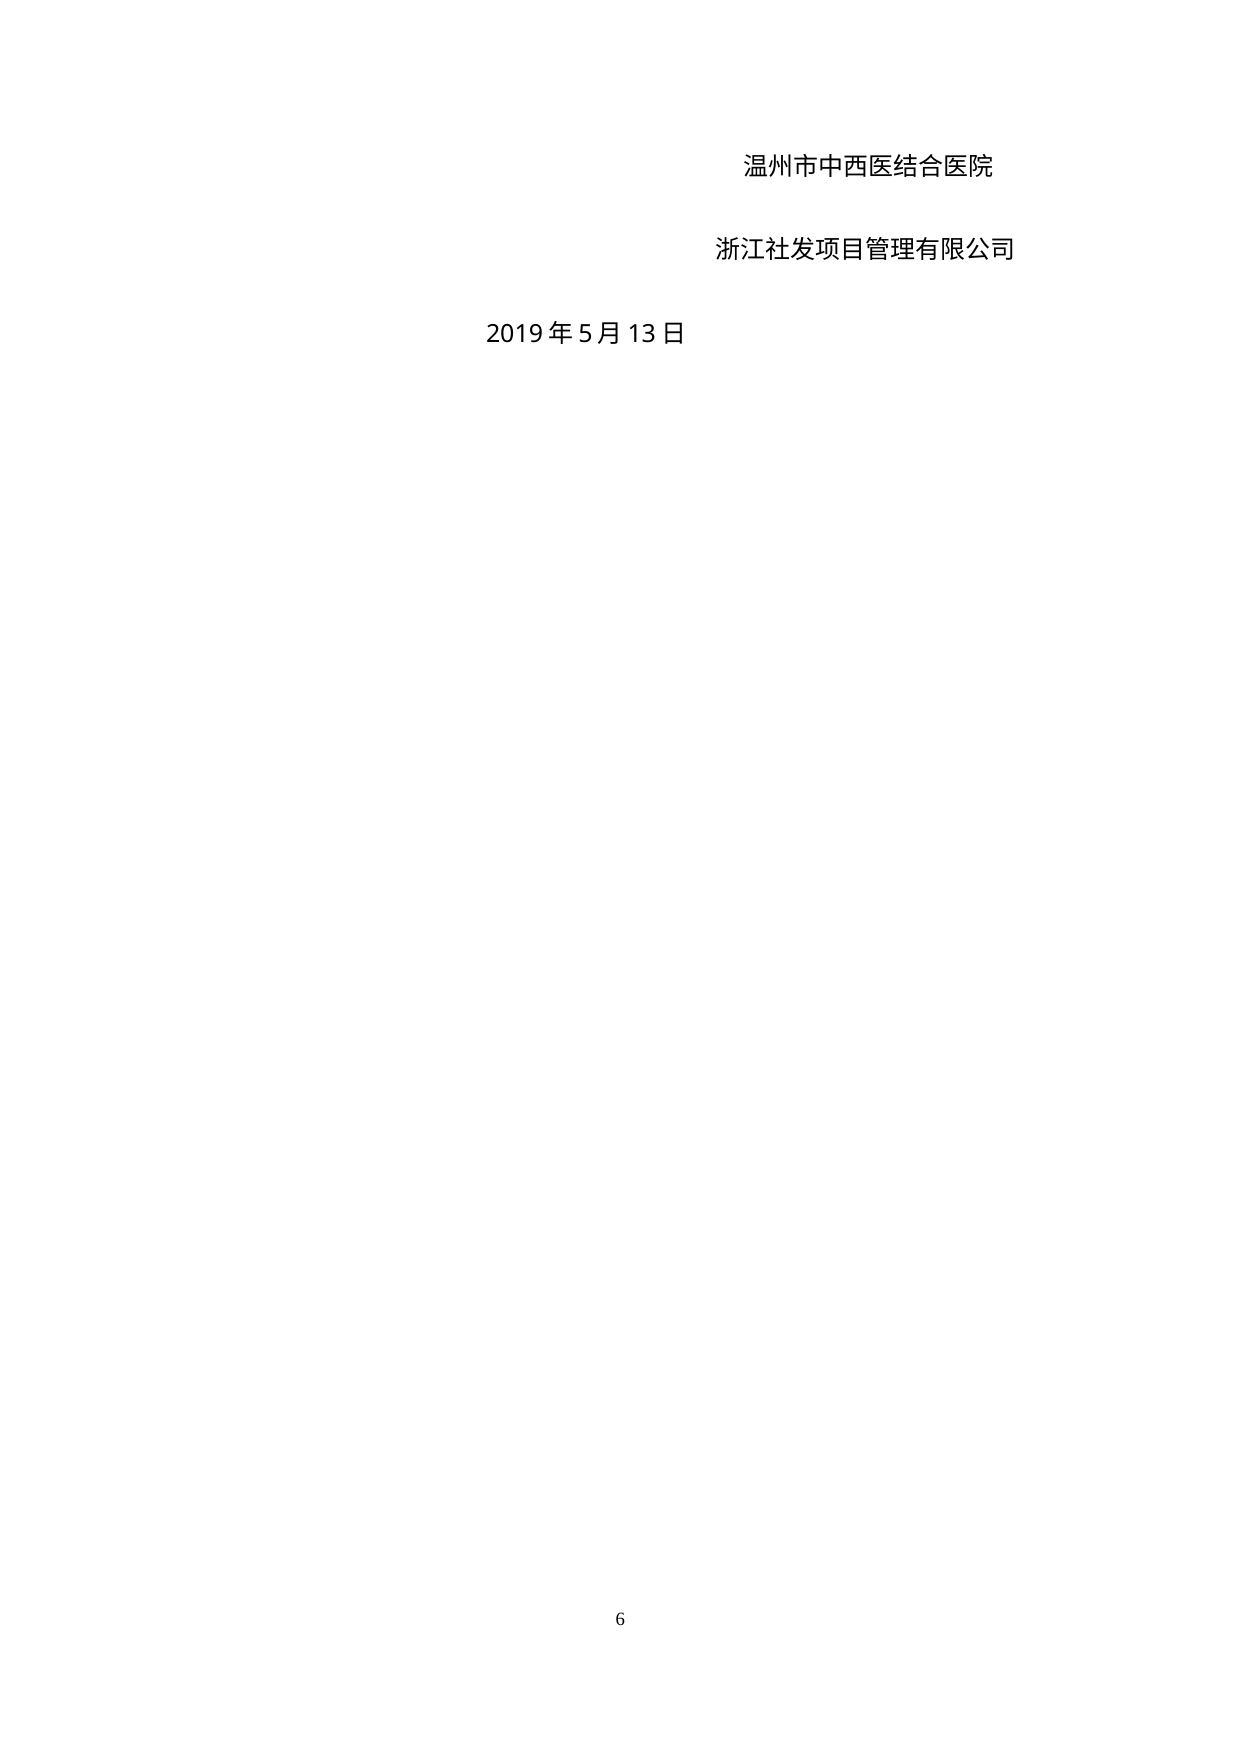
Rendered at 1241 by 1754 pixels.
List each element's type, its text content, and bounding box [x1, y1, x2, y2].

text 温州市中西医结合医院 [118, 132, 1122, 197]
text 浙江社发项目管理有限公司 [118, 216, 1122, 281]
text 2019年5月13日 [118, 299, 1122, 364]
